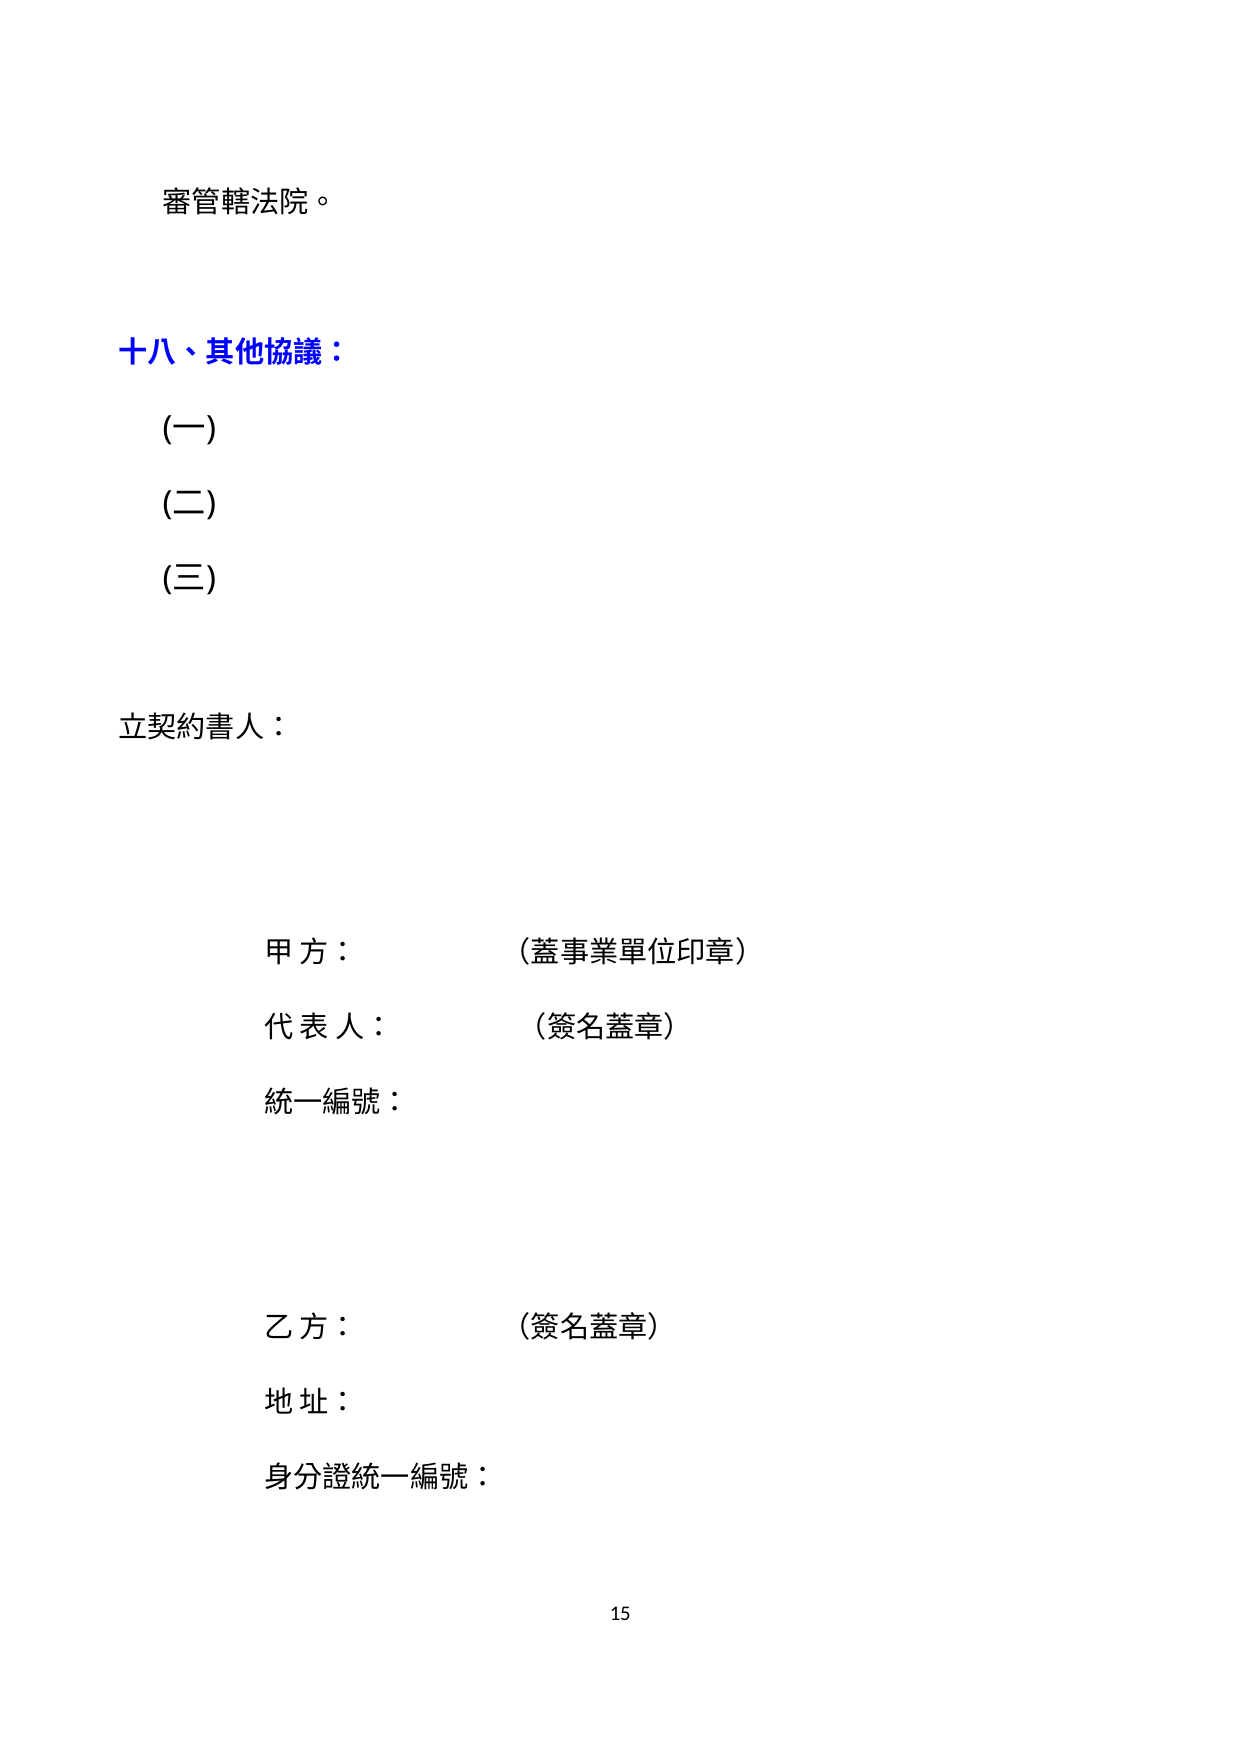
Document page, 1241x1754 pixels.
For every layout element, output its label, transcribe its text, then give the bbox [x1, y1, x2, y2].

text 代 表 人： （簽名蓋章） [118, 987, 1122, 1062]
text 地 址： [118, 1362, 1122, 1437]
text 立契約書人： [118, 687, 1122, 762]
text 甲 方： （蓋事業單位印章） [118, 912, 1122, 987]
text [162, 162, 1122, 237]
text 統一編號： [118, 1062, 1122, 1137]
text 身分證統一編號： [118, 1437, 1122, 1512]
text 乙 方： （簽名蓋章） [118, 1287, 1122, 1362]
text 十八、其他協議： [118, 312, 1122, 387]
